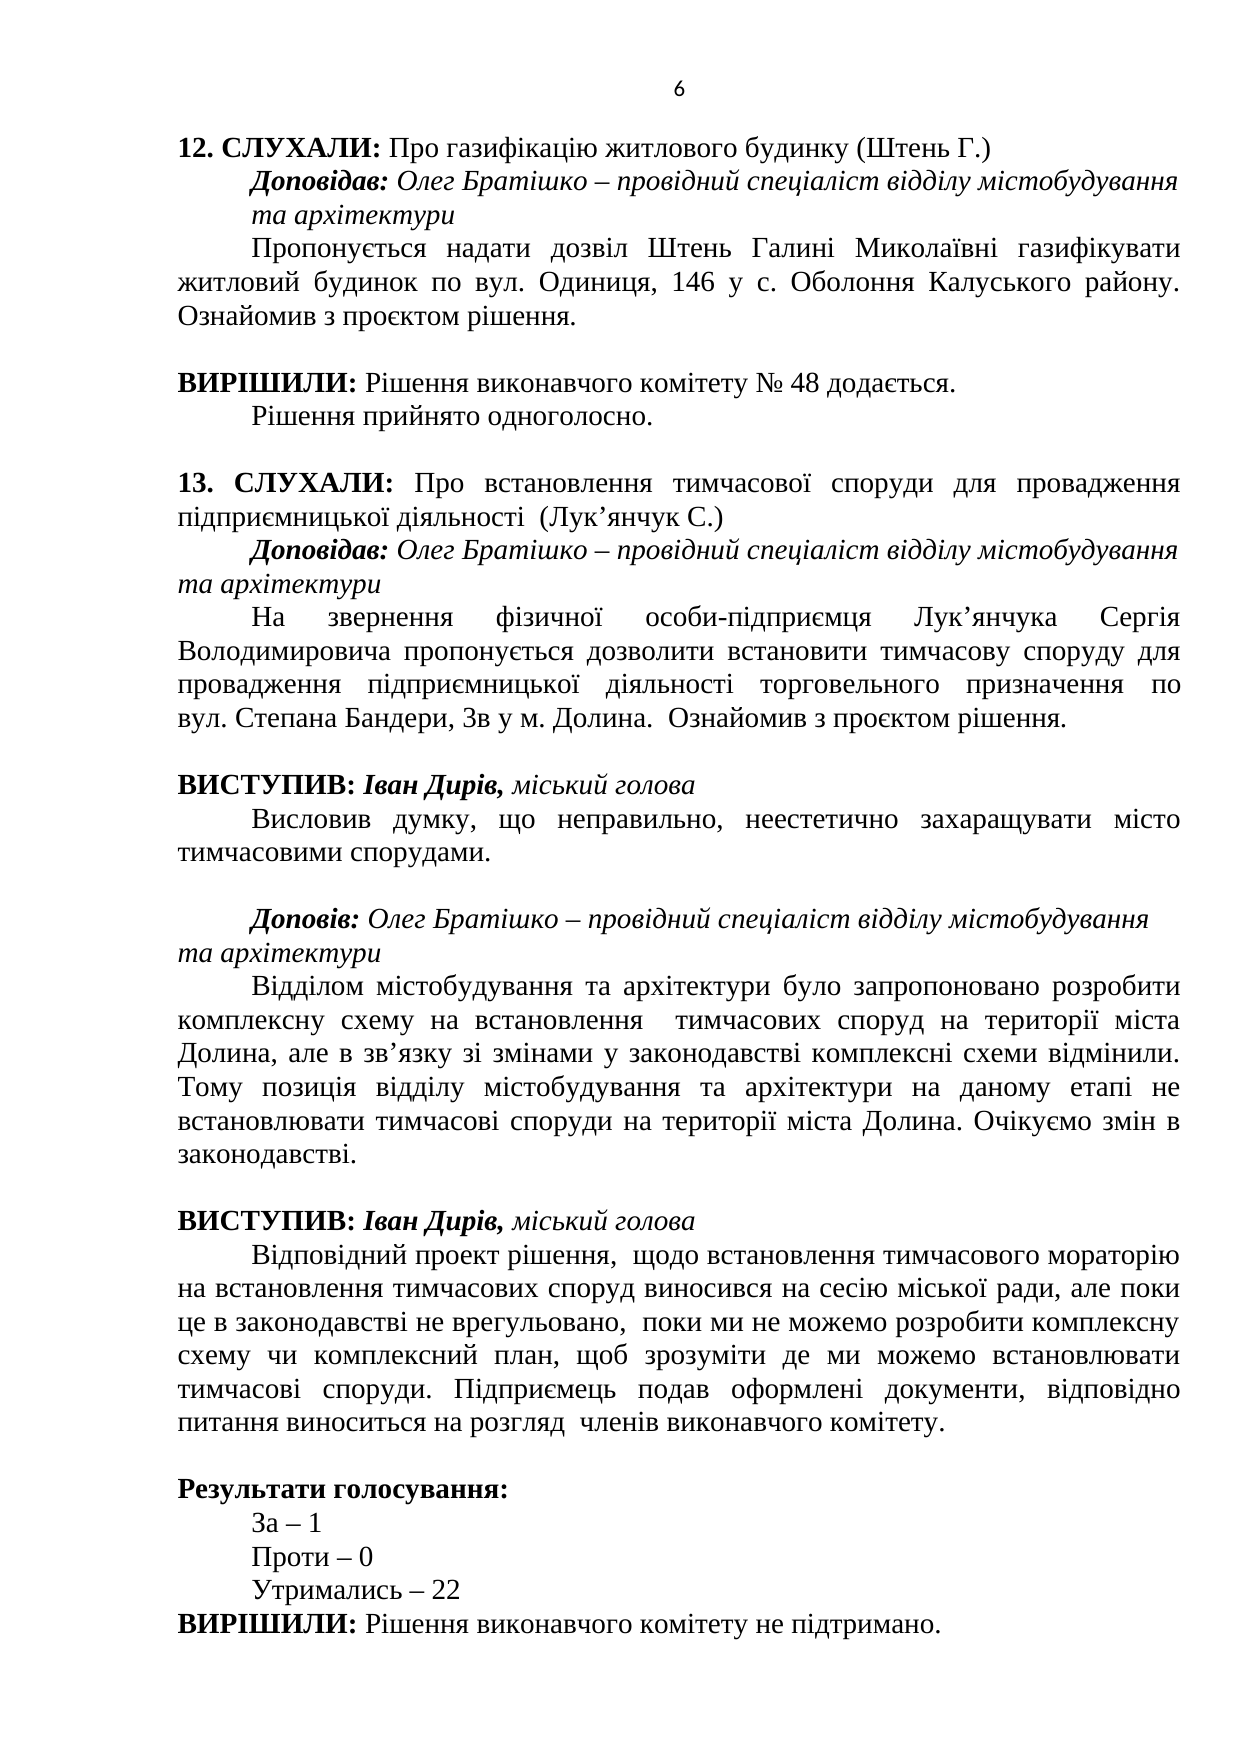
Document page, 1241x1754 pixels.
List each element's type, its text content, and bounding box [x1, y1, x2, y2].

text ВИСТУПИВ: Іван Дирів, міський голова [177, 767, 1181, 801]
text Пропонується надати дозвіл Штень Галині Миколаївні газифікувати житловий будинок по вул. Одиниця, 146 у с. Оболоння Калуського району. Ознайомив з проєктом рішення. [177, 231, 1181, 331]
text та архітектури [177, 197, 1181, 231]
text Результати голосування: [177, 1472, 1181, 1505]
text Проти – 0 [177, 1539, 1181, 1572]
text ВИСТУПИВ: Іван Дирів, міський голова [177, 1203, 1181, 1237]
text Відділом містобудування та архітектури було запропоновано розробити комплексну схему на встановлення тимчасових споруд на території міста Долина, але в зв’язку зі змінами у законодавстві комплексні схеми відмінили. Тому позиція відділу містобудування та архітектури на даному етапі не встановлювати тимчасові споруди на території міста Долина. Очікуємо змін в законодавстві. [177, 968, 1181, 1170]
text На звернення фізичної особи-підприємця Лук’янчука Сергія Володимировича пропонується дозволити встановити тимчасову споруду для провадження підприємницької діяльності торговельного призначення по вул. Степана Бандери, 3в у м. Долина. Ознайомив з проєктом рішення. [177, 599, 1181, 734]
text Відповідний проект рішення, щодо встановлення тимчасового мораторію на встановлення тимчасових споруд виносився на сесію міської ради, але поки це в законодавстві не врегульовано, поки ми не можемо розробити комплексну схему чи комплексний план, щоб зрозуміти де ми можемо встановлювати тимчасові споруди. Підприємець подав оформлені документи, відповідно питання виноситься на розгляд членів виконавчого комітету. [177, 1237, 1181, 1438]
text 13. СЛУХАЛИ: Про встановлення тимчасової споруди для провадження підприємницької діяльності (Лук’янчук С.) [177, 465, 1181, 532]
text Утримались – 22 [177, 1572, 1181, 1606]
text Рішення прийнято одноголосно. [177, 398, 1181, 432]
text Доповідав: Олег Братішко – провідний спеціаліст відділу містобудування [177, 163, 1181, 197]
text 12. СЛУХАЛИ: Про газифікацію житлового будинку (Штень Г.) [177, 130, 1181, 163]
text ВИРІШИЛИ: Рішення виконавчого комітету не підтримано. [177, 1606, 1181, 1639]
text Доповідав: Олег Братішко – провідний спеціаліст відділу містобудування та архітектури [177, 532, 1181, 599]
text Доповів: Олег Братішко – провідний спеціаліст відділу містобудування та архітектури [177, 901, 1181, 968]
text ВИРІШИЛИ: Рішення виконавчого комітету № 48 додається. [177, 365, 1181, 398]
text Висловив думку, що неправильно, неестетично захаращувати місто тимчасовими спорудами. [177, 801, 1181, 868]
text За – 1 [177, 1505, 1181, 1539]
